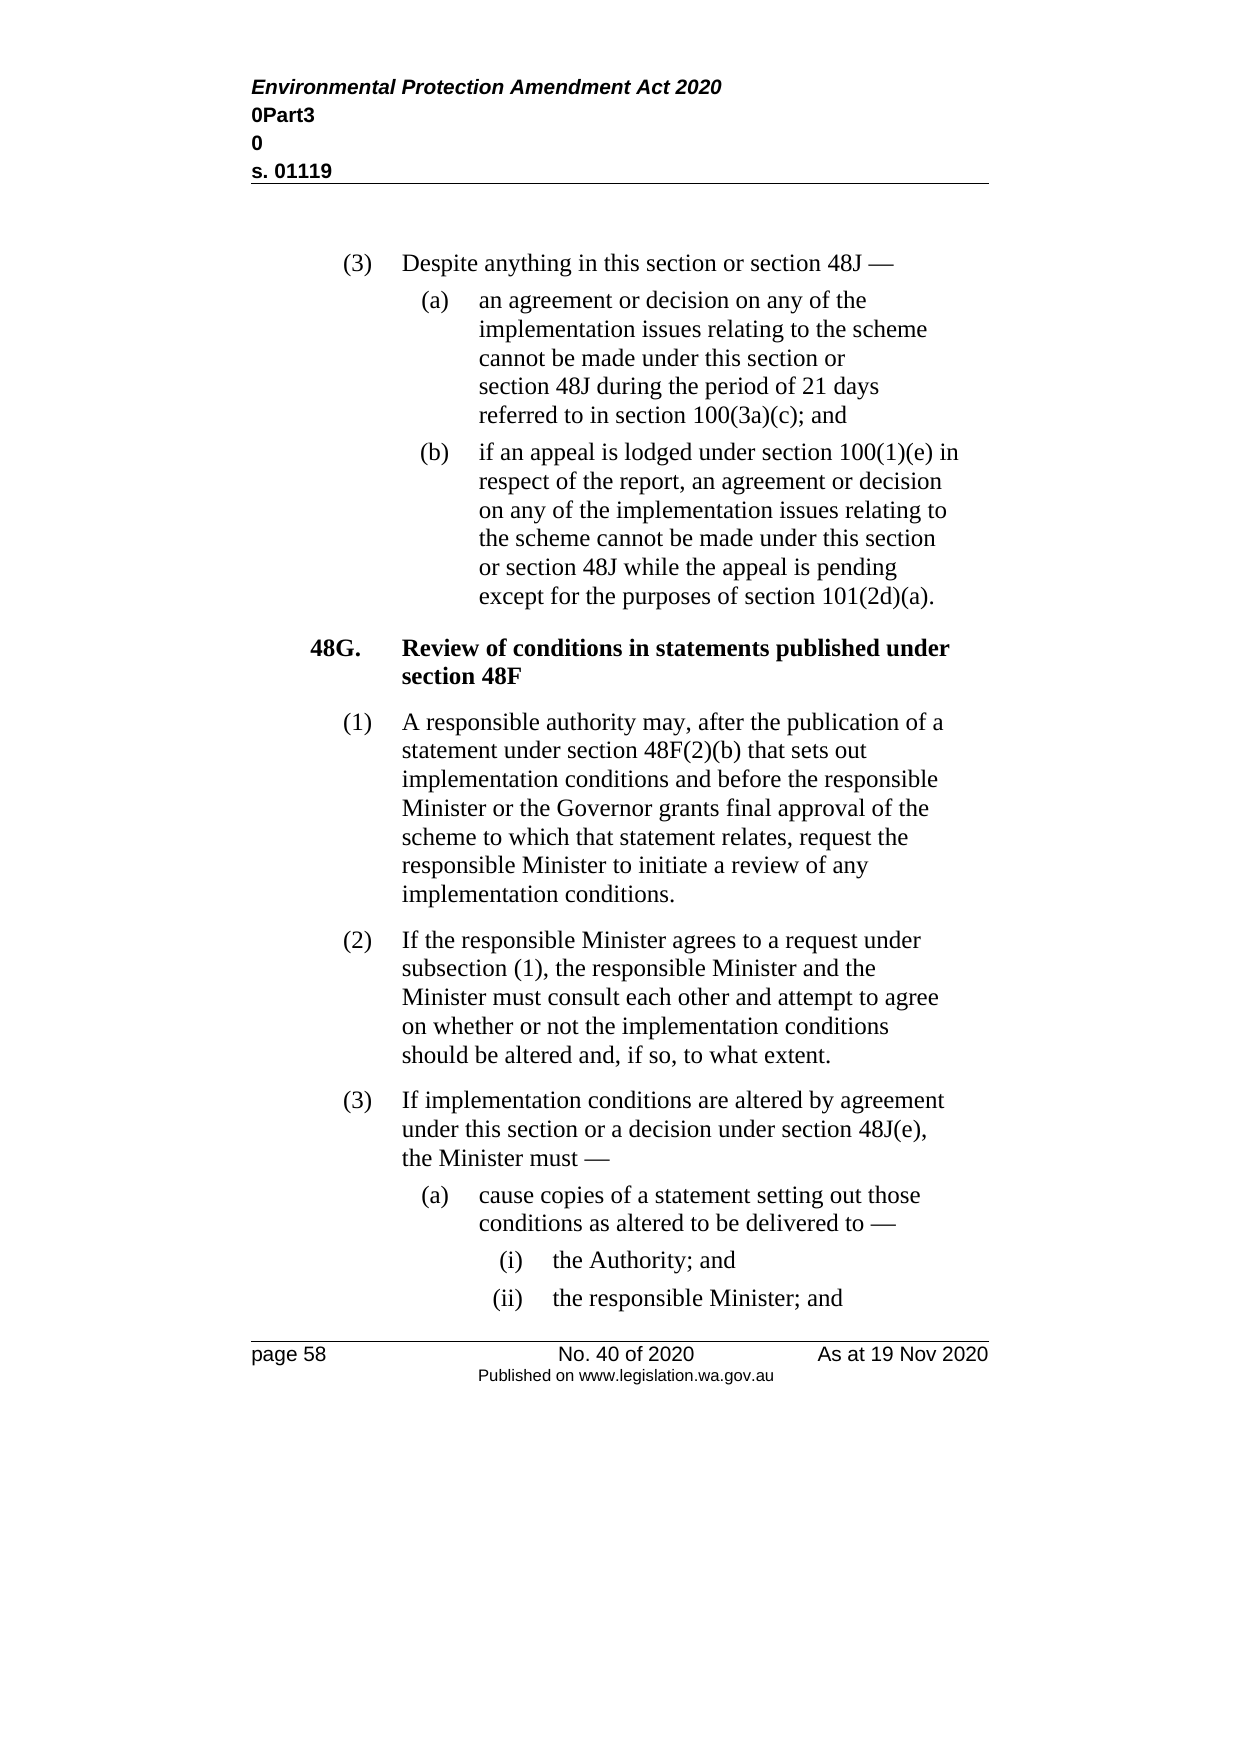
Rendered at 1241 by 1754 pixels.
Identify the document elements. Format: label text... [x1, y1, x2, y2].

text (ii) the responsible Minister; and [464, 1283, 959, 1311]
text (a) cause copies of a statement setting out those conditions as altered to be delivered to — [390, 1180, 959, 1237]
text (2) If the responsible Minister agrees to a request under subsection (1), the responsible Minister and the Minister must consult each other and attempt to agree on whether or not the implementation conditions should be altered and, if so, to what extent. [313, 925, 959, 1068]
text (b) if an appeal is lodged under section 100(1)(e) in respect of the report, an agreement or decision on any of the implementation issues relating to the scheme cannot be made under this section or section 48J while the appeal is pending except for the purposes of section 101(2d)(a). [390, 437, 959, 610]
text (3) If implementation conditions are altered by agreement under this section or a decision under section 48J(e), the Minister must — [313, 1085, 959, 1171]
text (3) Despite anything in this section or section 48J — [313, 248, 959, 277]
text (a) an agreement or decision on any of the implementation issues relating to the scheme cannot be made under this section or section 48J during the period of 21 days referred to in section 100(3a)(c); and [390, 285, 959, 429]
text (i) the Authority; and [464, 1246, 959, 1274]
text (1) A responsible authority may, after the publication of a statement under section 48F(2)(b) that sets out implementation conditions and before the responsible Minister or the Governor grants final approval of the scheme to which that statement relates, request the responsible Minister to initiate a review of any implementation conditions. [313, 707, 959, 908]
subtitle 48G. Review of conditions in statements published under section 48F [310, 633, 959, 690]
